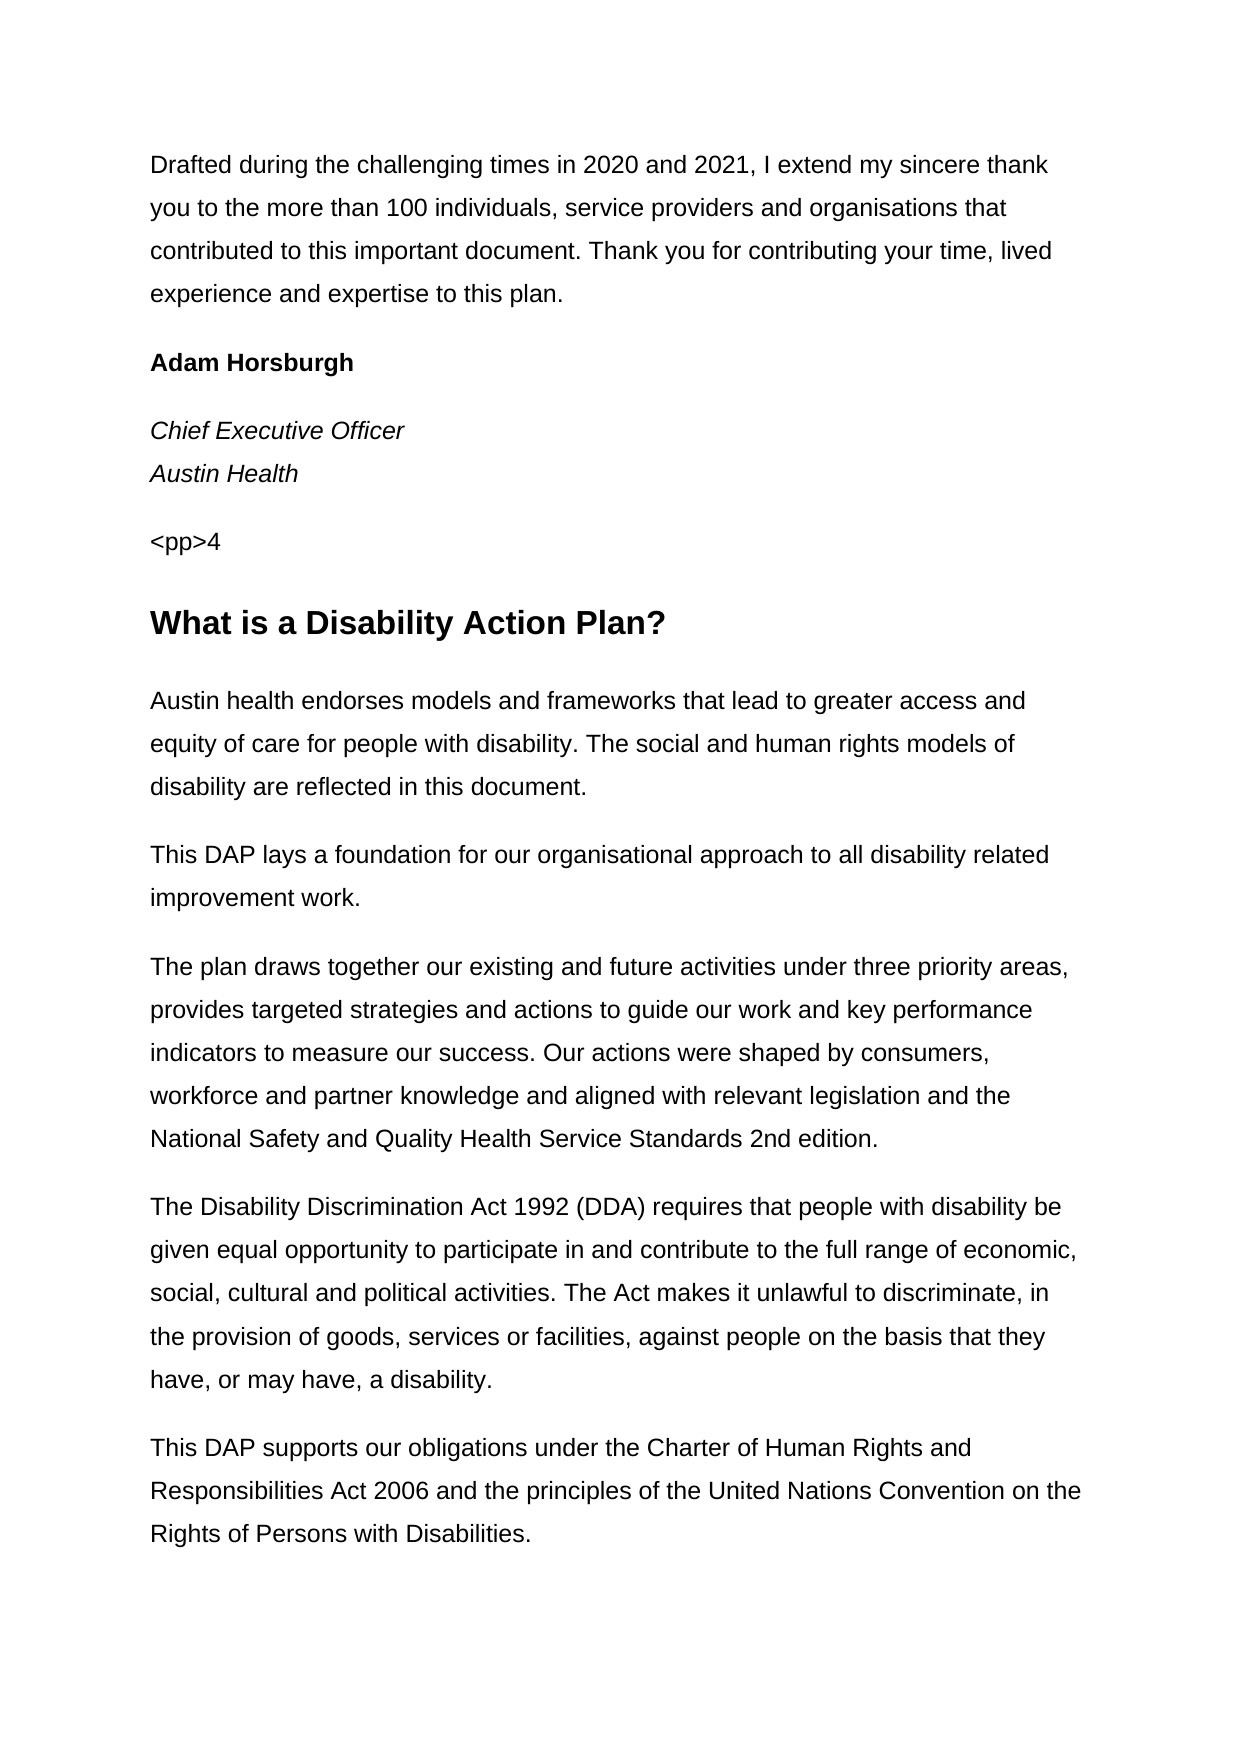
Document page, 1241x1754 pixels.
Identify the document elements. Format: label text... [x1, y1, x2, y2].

text The plan draws together our existing and future activities under three priority areas, provides targeted strategies and actions to guide our work and key performance indicators to measure our success. Our actions were shaped by consumers, workforce and partner knowledge and aligned with relevant legislation and the National Safety and Quality Health Service Standards 2nd edition. [150, 952, 1090, 1153]
text This DAP lays a foundation for our organisational approach to all disability related improvement work. [150, 840, 1090, 912]
text Austin health endorses models and frameworks that lead to greater access and equity of care for people with disability. The social and human rights models of disability are reflected in this document. [150, 686, 1090, 801]
text The Disability Discrimination Act 1992 (DDA) requires that people with disability be given equal opportunity to participate in and contribute to the full range of economic, social, cultural and political activities. The Act makes it unlawful to discriminate, in the provision of goods, services or facilities, against people on the basis that they have, or may have, a disability. [150, 1192, 1090, 1393]
text Chief Executive Officer Austin Health [150, 416, 1090, 487]
text This DAP supports our obligations under the Charter of Human Rights and Responsibilities Act 2006 and the principles of the United Nations Convention on the Rights of Persons with Disabilities. [150, 1433, 1090, 1548]
subtitle What is a Disability Action Plan? [150, 603, 1090, 642]
text Adam Horsburgh [150, 347, 1090, 376]
text <pp>4 [150, 527, 1090, 556]
text Drafted during the challenging times in 2020 and 2021, I extend my sincere thank you to the more than 100 individuals, service providers and organisations that contributed to this important document. Thank you for contributing your time, lived experience and expertise to this plan. [150, 150, 1090, 308]
